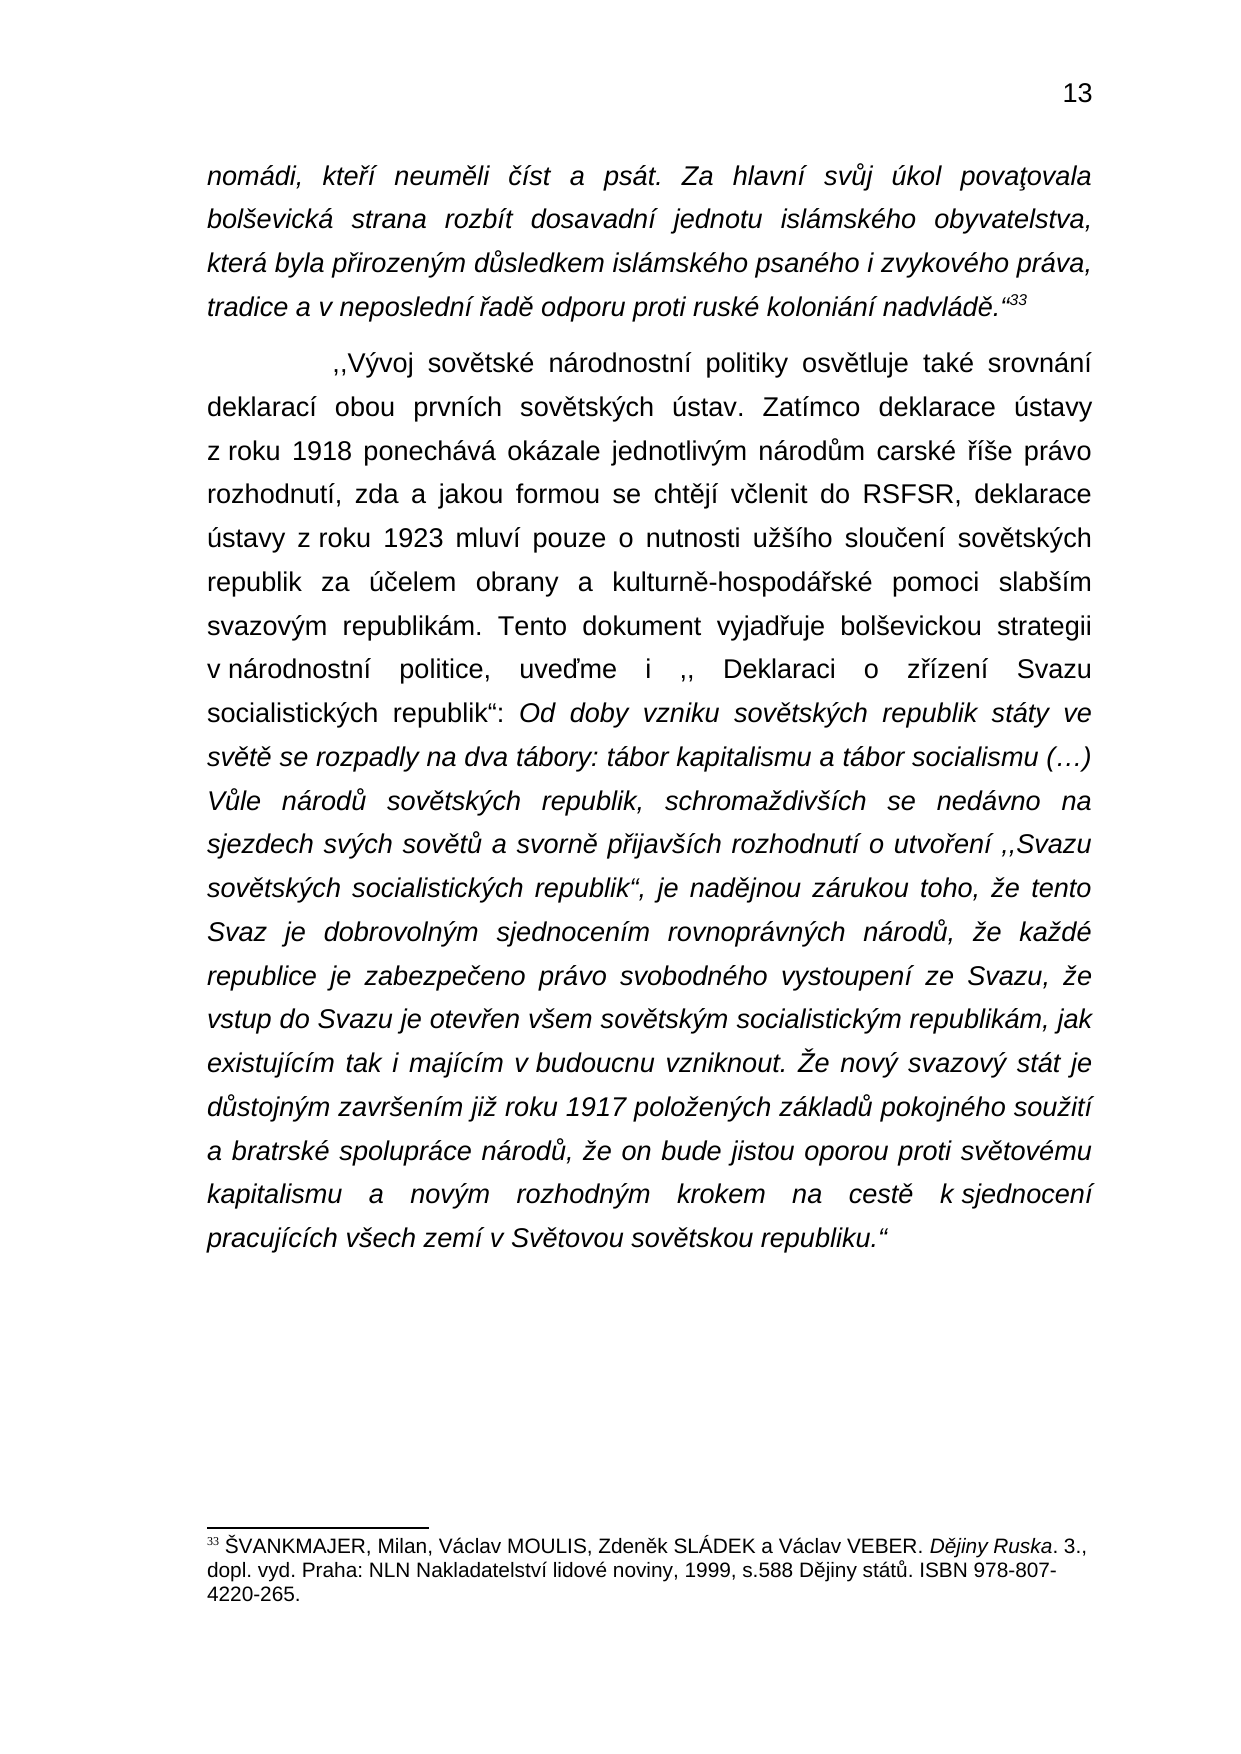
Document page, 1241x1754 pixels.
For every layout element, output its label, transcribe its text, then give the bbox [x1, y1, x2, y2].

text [207, 159, 1092, 322]
text ,,Vývoj sovětské národnostní politiky osvětluje také srovnání deklarací obou prvních sovětských ústav. Zatímco deklarace ústavy z roku 1918 ponechává okázale jednotlivým národům carské říše právo rozhodnutí, zda a jakou formou se chtějí včlenit do RSFSR, deklarace ústavy z roku 1923 mluví pouze o nutnosti užšího sloučení sovětských republik za účelem obrany a kulturně-hospodářské pomoci slabším svazovým republikám. Tento dokument vyjadřuje bolševickou strategii v národnostní politice, uveďme i ,, Deklaraci o zřízení Svazu socialistických republik“: Od doby vzniku sovětských republik státy ve světě se rozpadly na dva tábory: tábor kapitalismu a tábor socialismu (…) Vůle národů sovětských republik, schromaždivších se nedávno na sjezdech svých sovětů a svorně přijavších rozhodnutí o utvoření ,,Svazu sovětských socialistických republik“, je nadějnou zárukou toho, že tento Svaz je dobrovolným sjednocením rovnoprávných národů, že každé republice je zabezpečeno právo svobodného vystoupení ze Svazu, že vstup do Svazu je otevřen všem sovětským socialistickým republikám, jak existujícím tak i majícím v budoucnu vzniknout. Že nový svazový stát je důstojným završením již roku 1917 položených základů pokojného soužití a bratrské spolupráce národů, že on bude jistou oporou proti světovému kapitalismu a novým rozhodným krokem na cestě k sjednocení pracujících všech zemí v Světovou sovětskou republiku.“ [207, 347, 1092, 1253]
